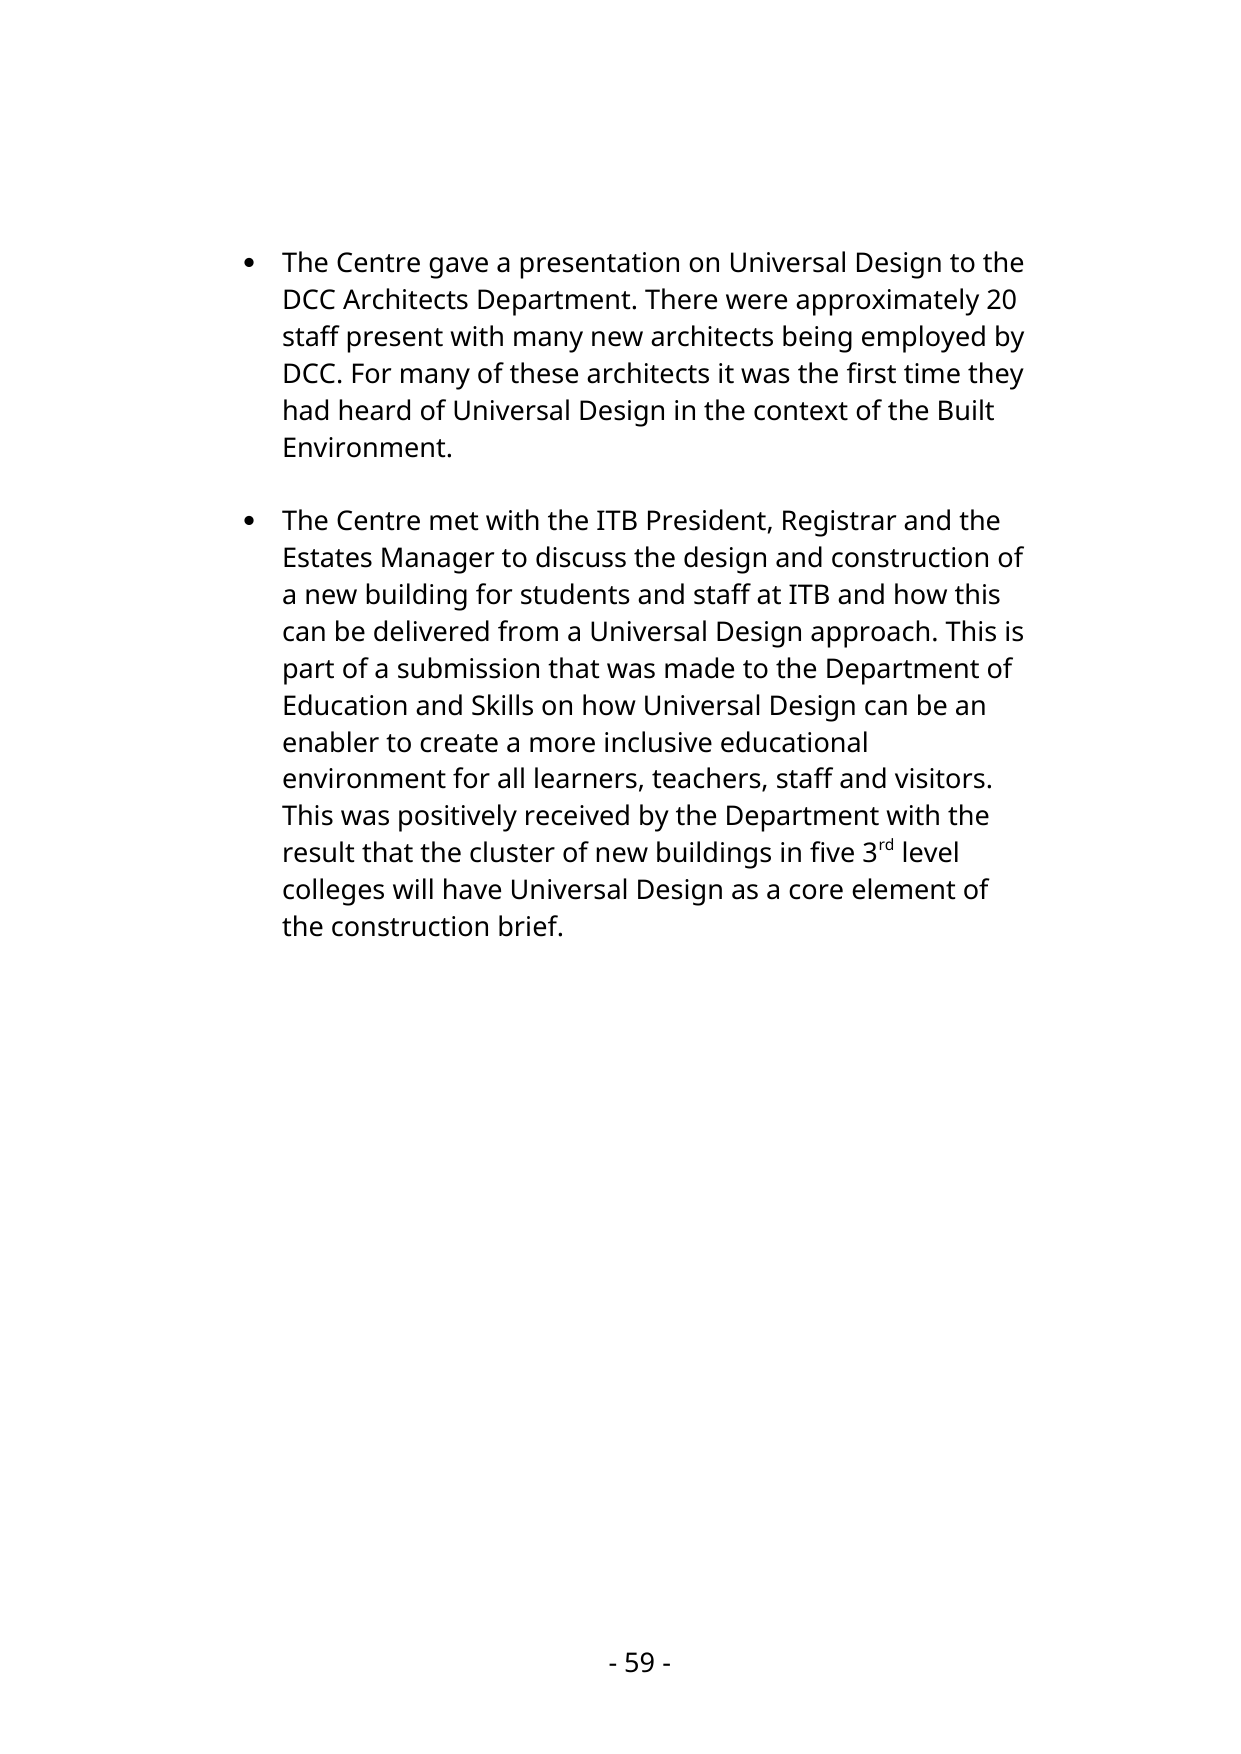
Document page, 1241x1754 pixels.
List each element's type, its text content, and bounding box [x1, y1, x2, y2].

list The Centre met with the ITB President, Registrar and the Estates Manager to discuss the design and construction of a new building for students and staff at ITB and how this can be delivered from a Universal Design approach. This is part of a submission that was made to the Department of Education and Skills on how Universal Design can be an enabler to create a more inclusive educational environment for all learners, teachers, staff and visitors. This was positively received by the Department with the result that the cluster of new buildings in five 3rd level colleges will have Universal Design as a core element of the construction brief. [244, 502, 1033, 944]
list The Centre gave a presentation on Universal Design to the DCC Architects Department. There were approximately 20 staff present with many new architects being employed by DCC. For many of these architects it was the first time they had heard of Universal Design in the context of the Built Environment. [244, 244, 1033, 465]
